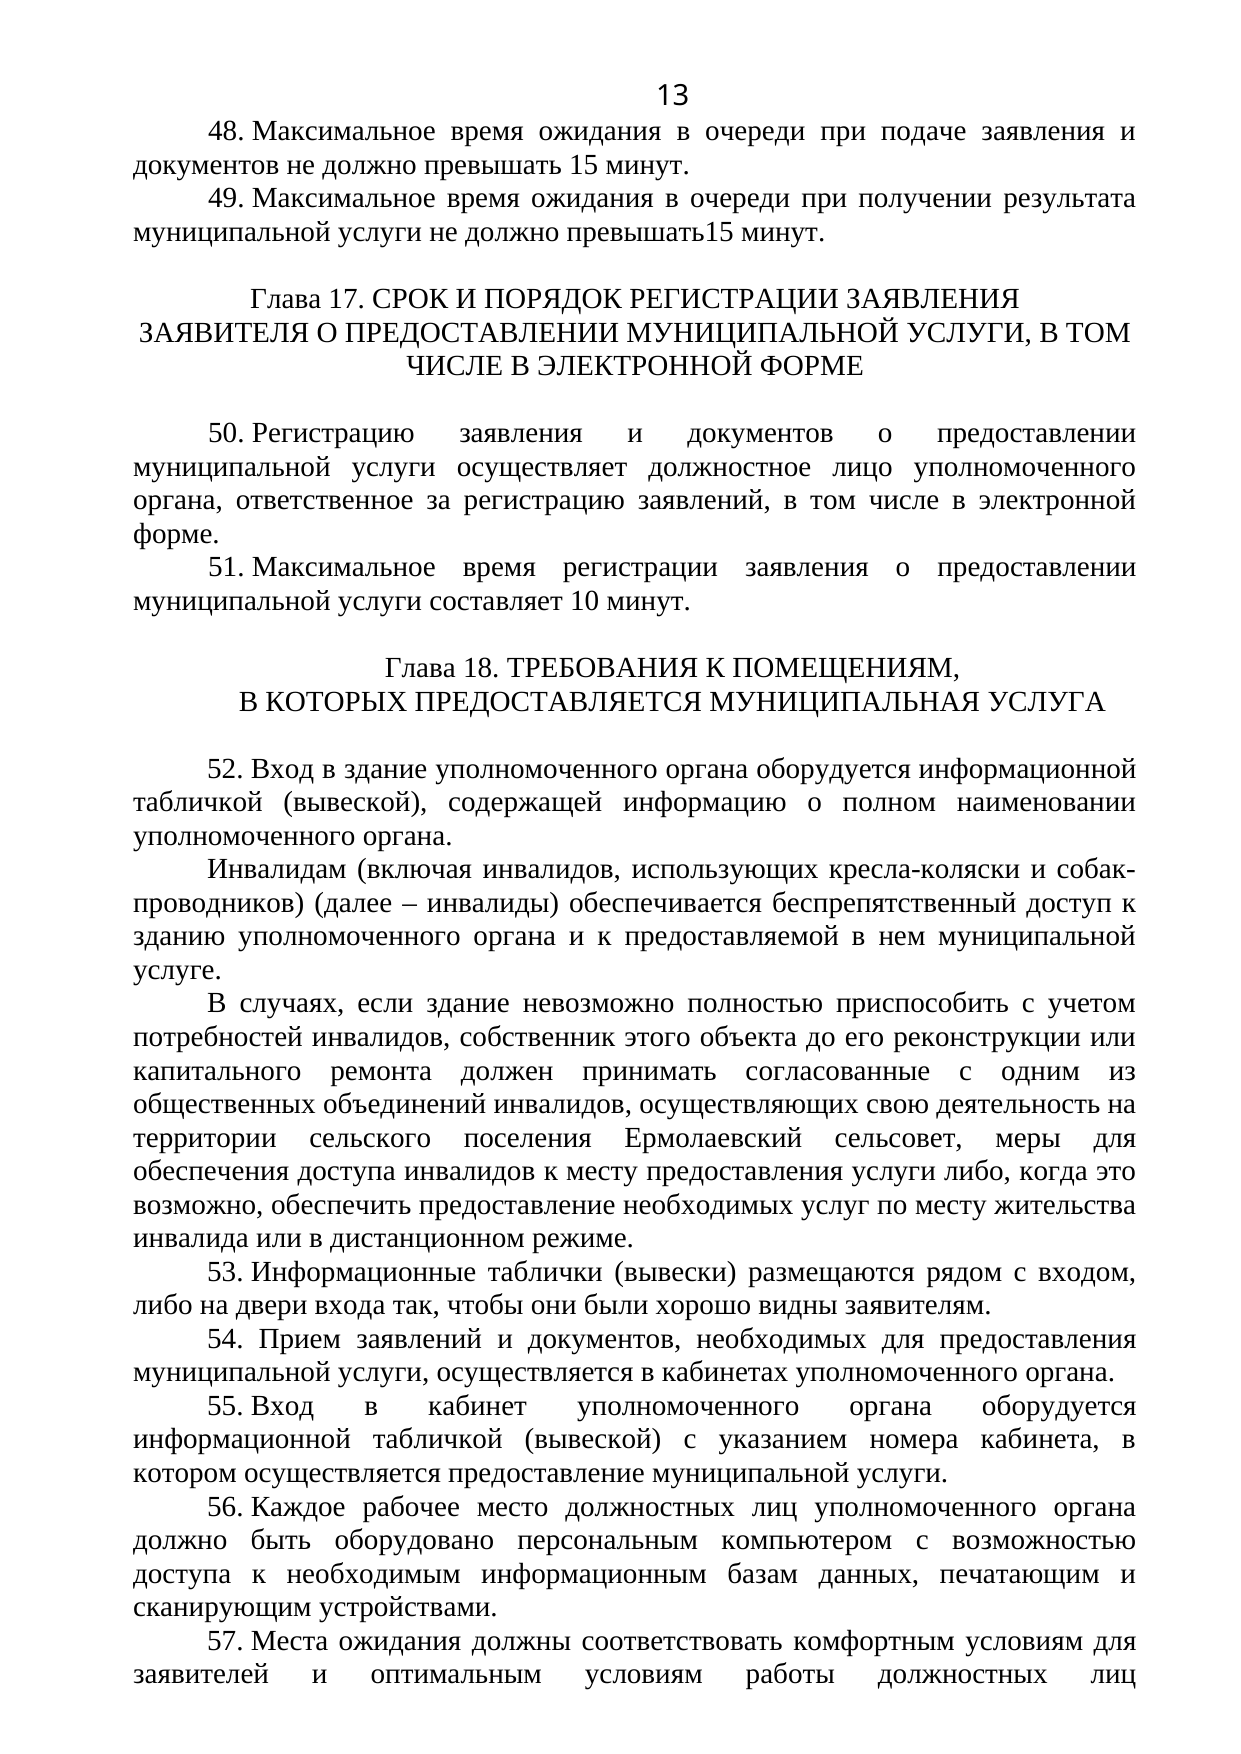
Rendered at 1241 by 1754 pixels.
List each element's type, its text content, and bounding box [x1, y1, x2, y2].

text 49. Максимальное время ожидания в очереди при получении результата муниципальной услуги не должно превышать15 минут. [133, 181, 1137, 248]
text Глава 17. СРОК И ПОРЯДОК РЕГИСТРАЦИИ ЗАЯВЛЕНИЯ [133, 281, 1137, 315]
text 50. Регистрацию заявления и документов о предоставлении муниципальной услуги осуществляет должностное лицо уполномоченного органа, ответственное за регистрацию заявлений, в том числе в электронной форме. [133, 415, 1137, 549]
text 51. Максимальное время регистрации заявления о предоставлении муниципальной услуги составляет 10 минут. [133, 549, 1137, 617]
text В КОТОРЫХ ПРЕДОСТАВЛЯЕТСЯ МУНИЦИПАЛЬНАЯ УСЛУГА [133, 684, 1137, 717]
text 52. Вход в здание уполномоченного органа оборудуется информационной табличкой (вывеской), содержащей информацию о полном наименовании уполномоченного органа. [133, 751, 1137, 851]
text 48. Максимальное время ожидания в очереди при подаче заявления и документов не должно превышать 15 минут. [133, 113, 1137, 181]
text В случаях, если здание невозможно полностью приспособить с учетом потребностей инвалидов, собственник этого объекта до его реконструкции или капитального ремонта должен принимать согласованные с одним из общественных объединений инвалидов, осуществляющих свою деятельность на территории сельского поселения Ермолаевский сельсовет, меры для обеспечения доступа инвалидов к месту предоставления услуги либо, когда это возможно, обеспечить предоставление необходимых услуг по месту жительства инвалида или в дистанционном режиме. [133, 986, 1137, 1254]
text 54. Прием заявлений и документов, необходимых для предоставления муниципальной услуги, осуществляется в кабинетах уполномоченного органа. [133, 1321, 1137, 1388]
text Глава 18. ТРЕБОВАНИЯ К ПОМЕЩЕНИЯМ, [133, 650, 1137, 684]
text 53. Информационные таблички (вывески) размещаются рядом с входом, либо на двери входа так, чтобы они были хорошо видны заявителям. [133, 1254, 1137, 1321]
text 55. Вход в кабинет уполномоченного органа оборудуется информационной табличкой (вывеской) с указанием номера кабинета, в котором осуществляется предоставление муниципальной услуги. [133, 1388, 1137, 1489]
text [133, 1623, 1137, 1690]
text Инвалидам (включая инвалидов, использующих кресла-коляски и собак-проводников) (далее – инвалиды) обеспечивается беспрепятственный доступ к зданию уполномоченного органа и к предоставляемой в нем муниципальной услуге. [133, 851, 1137, 986]
text 56. Каждое рабочее место должностных лиц уполномоченного органа должно быть оборудовано персональным компьютером с возможностью доступа к необходимым информационным базам данных, печатающим и сканирующим устройствами. [133, 1489, 1137, 1623]
text ЗАЯВИТЕЛЯ О ПРЕДОСТАВЛЕНИИ МУНИЦИПАЛЬНОЙ УСЛУГИ, В ТОМ ЧИСЛЕ В ЭЛЕКТРОННОЙ ФОРМЕ [133, 315, 1137, 382]
